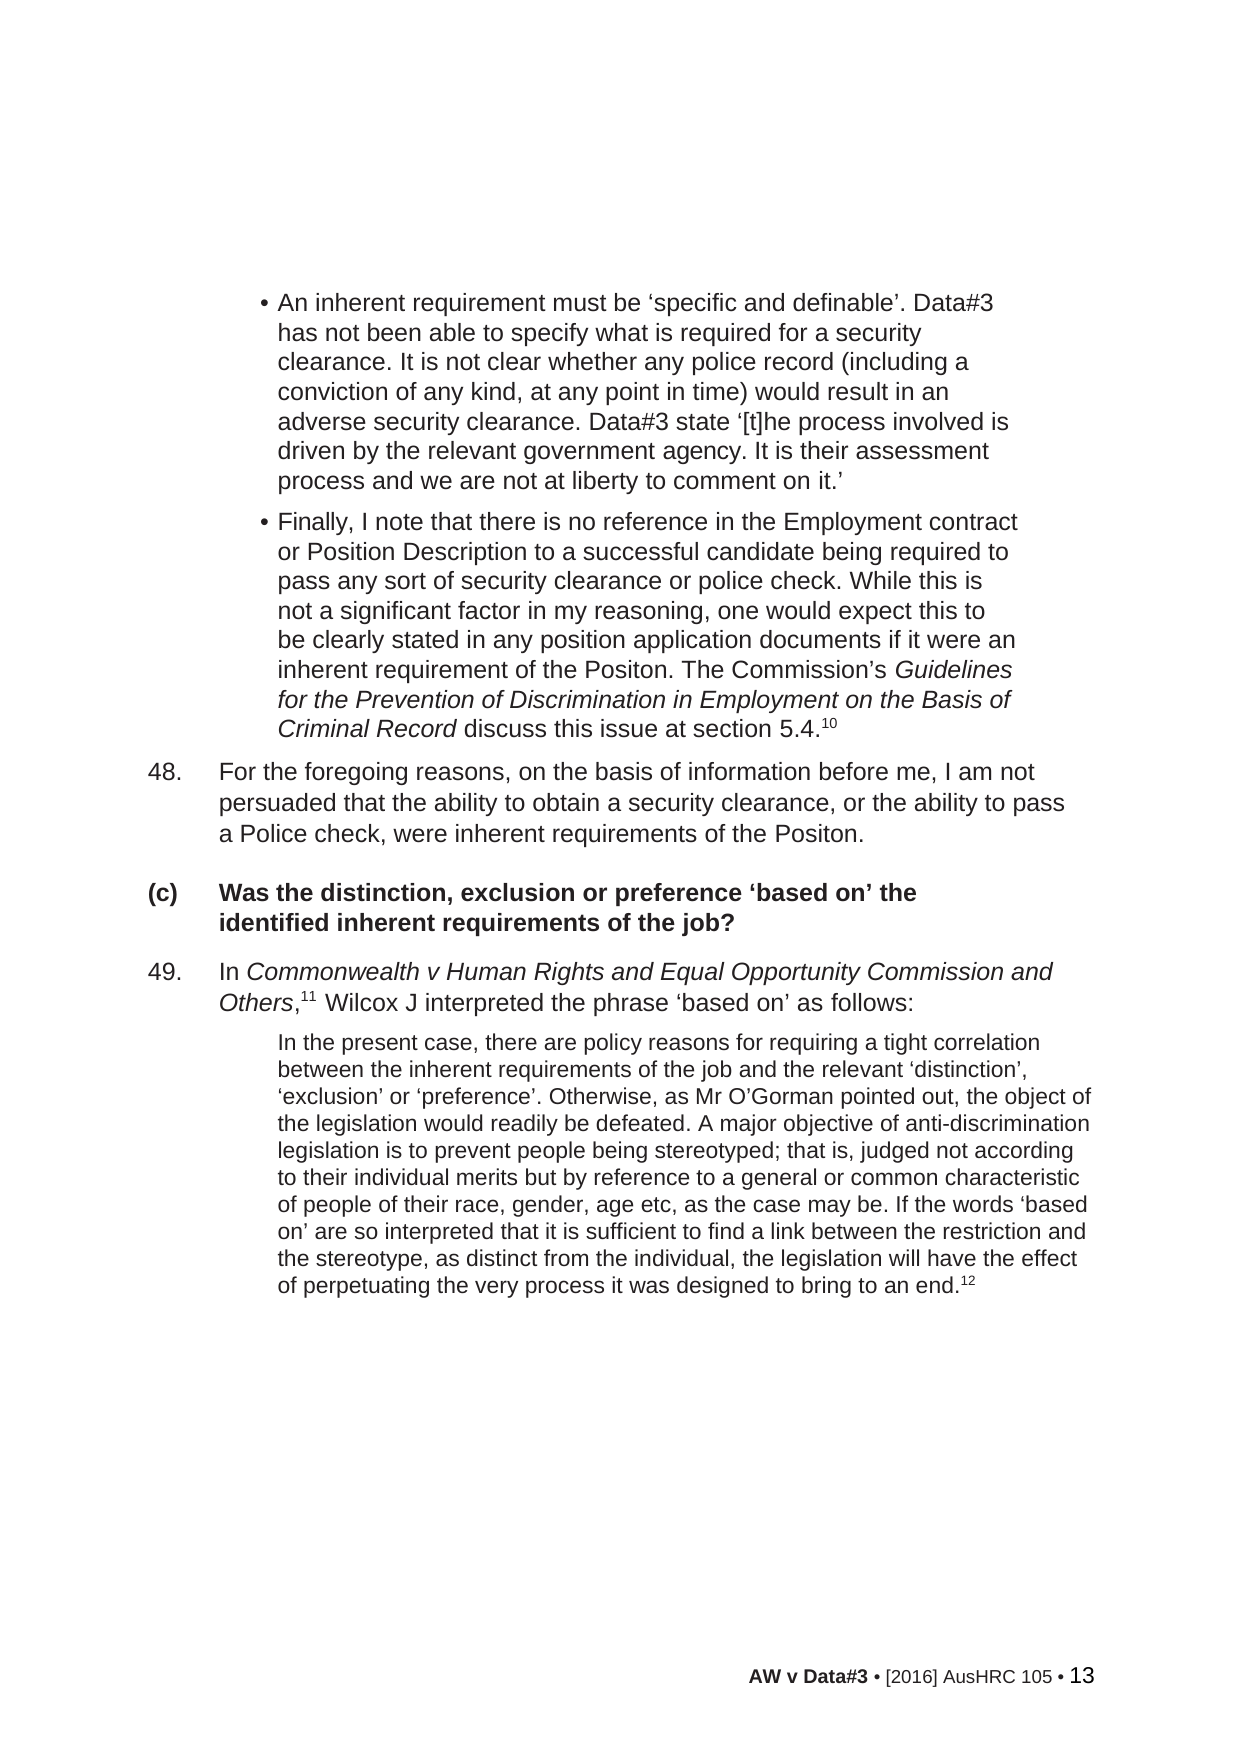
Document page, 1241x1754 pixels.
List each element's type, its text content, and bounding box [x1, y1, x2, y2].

list An inherent requirement must be ‘specific and definable’. Data#3 has not been able to specify what is required for a security clearance. It is not clear whether any police record (including a conviction of any kind, at any point in time) would result in an adverse security clearance. Data#3 state ‘[t]he process involved is driven by the relevant government agency. It is their assessment process and we are not at liberty to comment on it.’ [260, 288, 1010, 494]
list For the foregoing reasons, on the basis of information before me, I am not persuaded that the ability to obtain a security clearance, or the ability to pass a Police check, were inherent requirements of the Positon. [148, 757, 1066, 848]
text In the present case, there are policy reasons for requiring a tight correlation between the inherent requirements of the job and the relevant ‘distinction’, ‘exclusion’ or ‘preference’. Otherwise, as Mr O’Gorman pointed out, the object of the legislation would readily be defeated. A major objective of anti-discrimination legislation is to prevent people being stereotyped; that is, judged not according to their individual merits but by reference to a general or common characteristic of people of their race, gender, age etc, as the case may be. If the words ‘based on’ are so interpreted that it is sufficient to find a link between the restriction and the stereotype, as distinct from the individual, the legislation will have the effect of perpetuating the very process it was designed to bring to an end.12 [277, 1029, 1092, 1299]
list Finally, I note that there is no reference in the Employment contract or Position Description to a successful candidate being required to pass any sort of security clearance or police check. While this is not a significant factor in my reasoning, one would expect this to be clearly stated in any position application documents if it were an inherent requirement of the Positon. The Commission’s Guidelines for the Prevention of Discrimination in Employment on the Basis of Criminal Record discuss this issue at section 5.4.10 [260, 507, 1019, 743]
subtitle Was the distinction, exclusion or preference ‘based on’ the identified inherent requirements of the job? [148, 878, 1035, 937]
list In Commonwealth v Human Rights and Equal Opportunity Commission and Others,11 Wilcox J interpreted the phrase ‘based on’ as follows: [148, 957, 1054, 1016]
